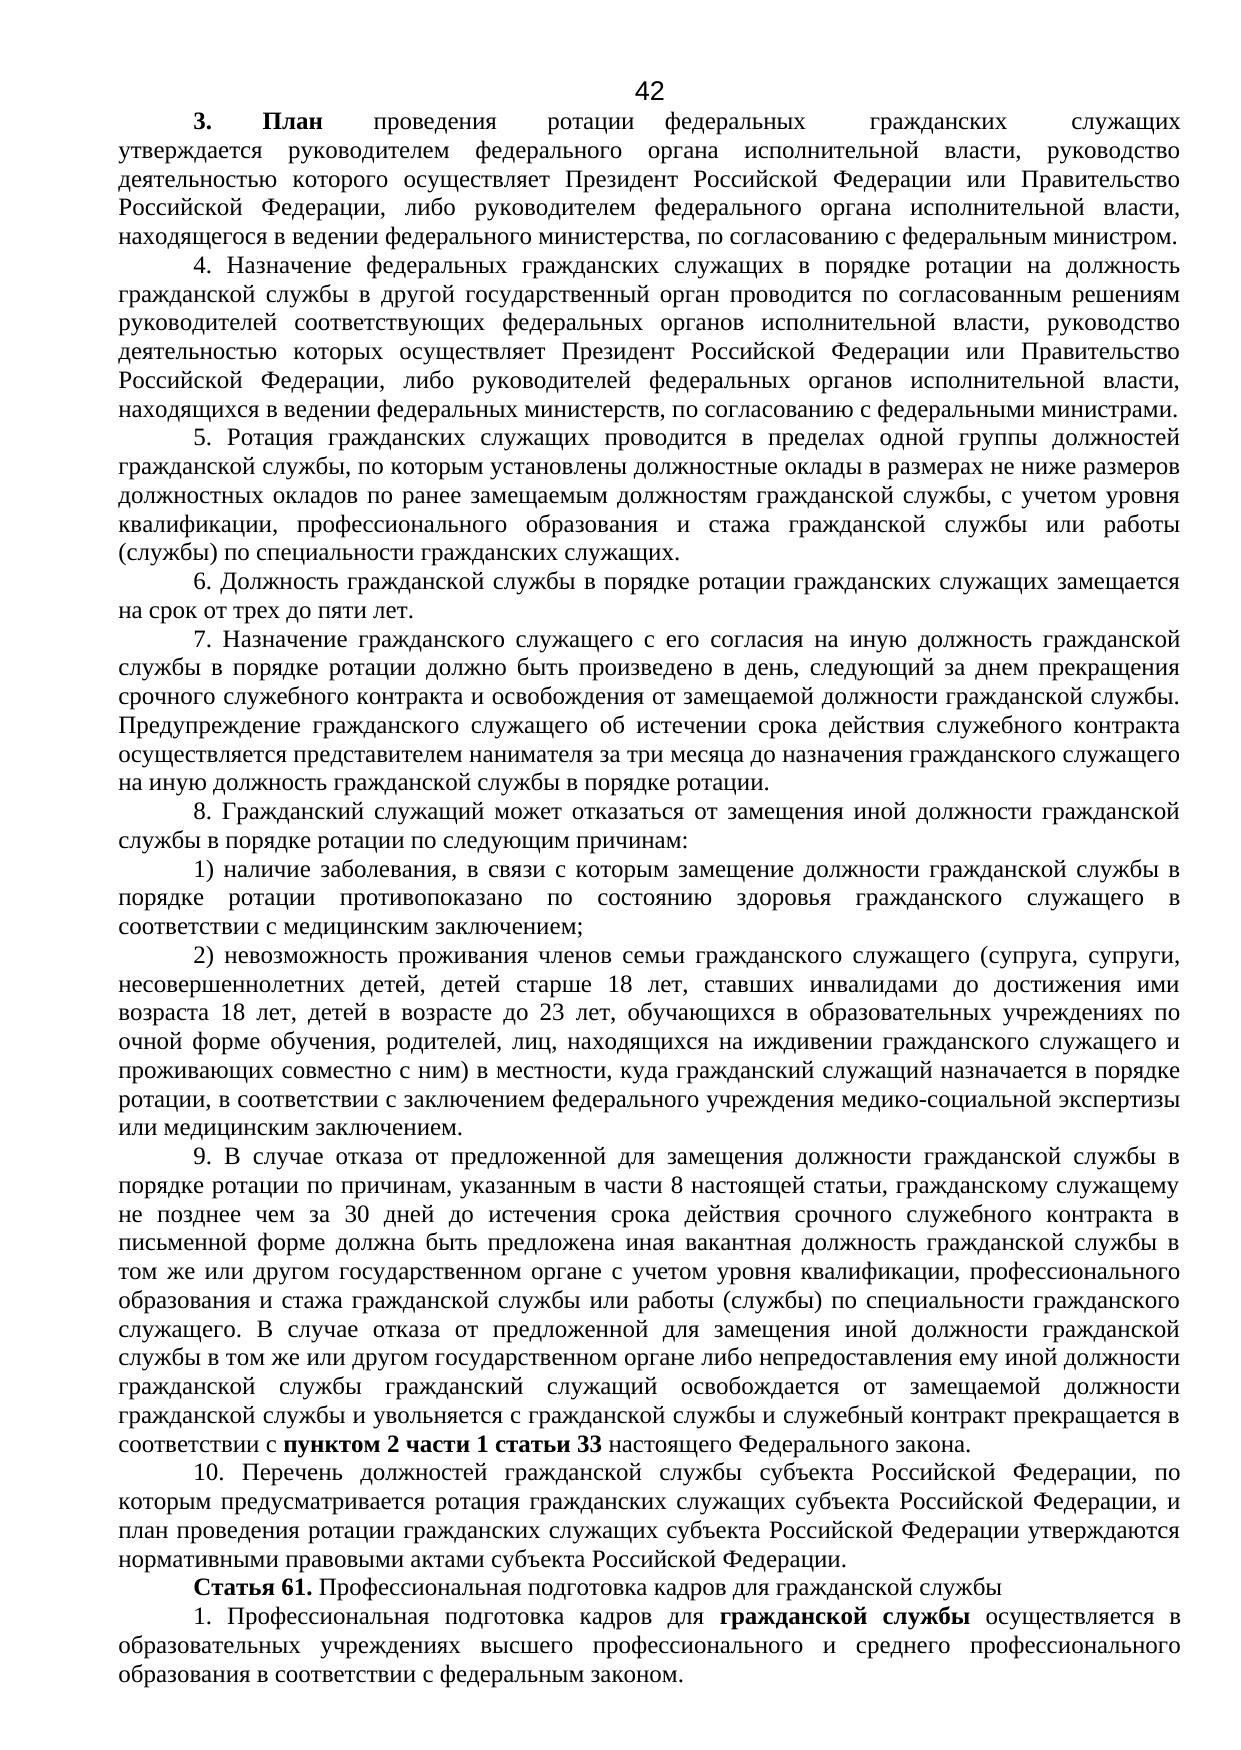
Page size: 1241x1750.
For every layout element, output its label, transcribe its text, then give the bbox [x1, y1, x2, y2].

text 6. Должность гражданской службы в порядке ротации гражданских служащих замещается на срок от трех до пяти лет. [118, 566, 1181, 624]
text 4. Назначение федеральных гражданских служащих в порядке ротации на должность гражданской службы в другой государственный орган проводится по согласованным решениям руководителей соответствующих федеральных органов исполнительной власти, руководство деятельностью которых осуществляет Президент Российской Федерации или Правительство Российской Федерации, либо руководителей федеральных органов исполнительной власти, находящихся в ведении федеральных министерств, по согласованию с федеральными министрами. [118, 250, 1181, 422]
text 9. В случае отказа от предложенной для замещения должности гражданской службы в порядке ротации по причинам, указанным в части 8 настоящей статьи, гражданскому служащему не позднее чем за 30 дней до истечения срока действия срочного служебного контракта в письменной форме должна быть предложена иная вакантная должность гражданской службы в том же или другом государственном органе с учетом уровня квалификации, профессионального образования и стажа гражданской службы или работы (службы) по специальности гражданского служащего. В случае отказа от предложенной для замещения иной должности гражданской службы в том же или другом государственном органе либо непредоставления ему иной должности гражданской службы гражданский служащий освобождается от замещаемой должности гражданской службы и увольняется с гражданской службы и служебный контракт прекращается в соответствии с пунктом 2 части 1 статьи 33 настоящего Федерального закона. [118, 1141, 1181, 1457]
text 2) невозможность проживания членов семьи гражданского служащего (супруга, супруги, несовершеннолетних детей, детей старше 18 лет, ставших инвалидами до достижения ими возраста 18 лет, детей в возрасте до 23 лет, обучающихся в образовательных учреждениях по очной форме обучения, родителей, лиц, находящихся на иждивении гражданского служащего и проживающих совместно с ним) в местности, куда гражданский служащий назначается в порядке ротации, в соответствии с заключением федерального учреждения медико-социальной экспертизы или медицинским заключением. [118, 940, 1181, 1141]
text Статья 61. Профессиональная подготовка кадров для гражданской службы [193, 1572, 1181, 1601]
text 10. Перечень должностей гражданской службы субъекта Российской Федерации, по которым предусматривается ротация гражданских служащих субъекта Российской Федерации, и план проведения ротации гражданских служащих субъекта Российской Федерации утверждаются нормативными правовыми актами субъекта Российской Федерации. [118, 1457, 1181, 1572]
text 5. Ротация гражданских служащих проводится в пределах одной группы должностей гражданской службы, по которым установлены должностные оклады в размерах не ниже размеров должностных окладов по ранее замещаемым должностям гражданской службы, с учетом уровня квалификации, профессионального образования и стажа гражданской службы или работы (службы) по специальности гражданских служащих. [118, 422, 1181, 566]
text 1) наличие заболевания, в связи с которым замещение должности гражданской службы в порядке ротации противопоказано по состоянию здоровья гражданского служащего в соответствии с медицинским заключением; [118, 854, 1181, 940]
text 1. Профессиональная подготовка кадров для гражданской службы осуществляется в образовательных учреждениях высшего профессионального и среднего профессионального образования в соответствии с федеральным законом. [118, 1601, 1181, 1687]
text 8. Гражданский служащий может отказаться от замещения иной должности гражданской службы в порядке ротации по следующим причинам: [118, 796, 1181, 854]
text 7. Назначение гражданского служащего с его согласия на иную должность гражданской службы в порядке ротации должно быть произведено в день, следующий за днем прекращения срочного служебного контракта и освобождения от замещаемой должности гражданской службы. Предупреждение гражданского служащего об истечении срока действия служебного контракта осуществляется представителем нанимателя за три месяца до назначения гражданского служащего на иную должность гражданской службы в порядке ротации. [118, 624, 1181, 796]
text 3. План проведения ротации федеральных гражданских служащих утверждается руководителем федерального органа исполнительной власти, руководство деятельностью которого осуществляет Президент Российской Федерации или Правительство Российской Федерации, либо руководителем федерального органа исполнительной власти, находящегося в ведении федерального министерства, по согласованию с федеральным министром. [118, 106, 1181, 250]
